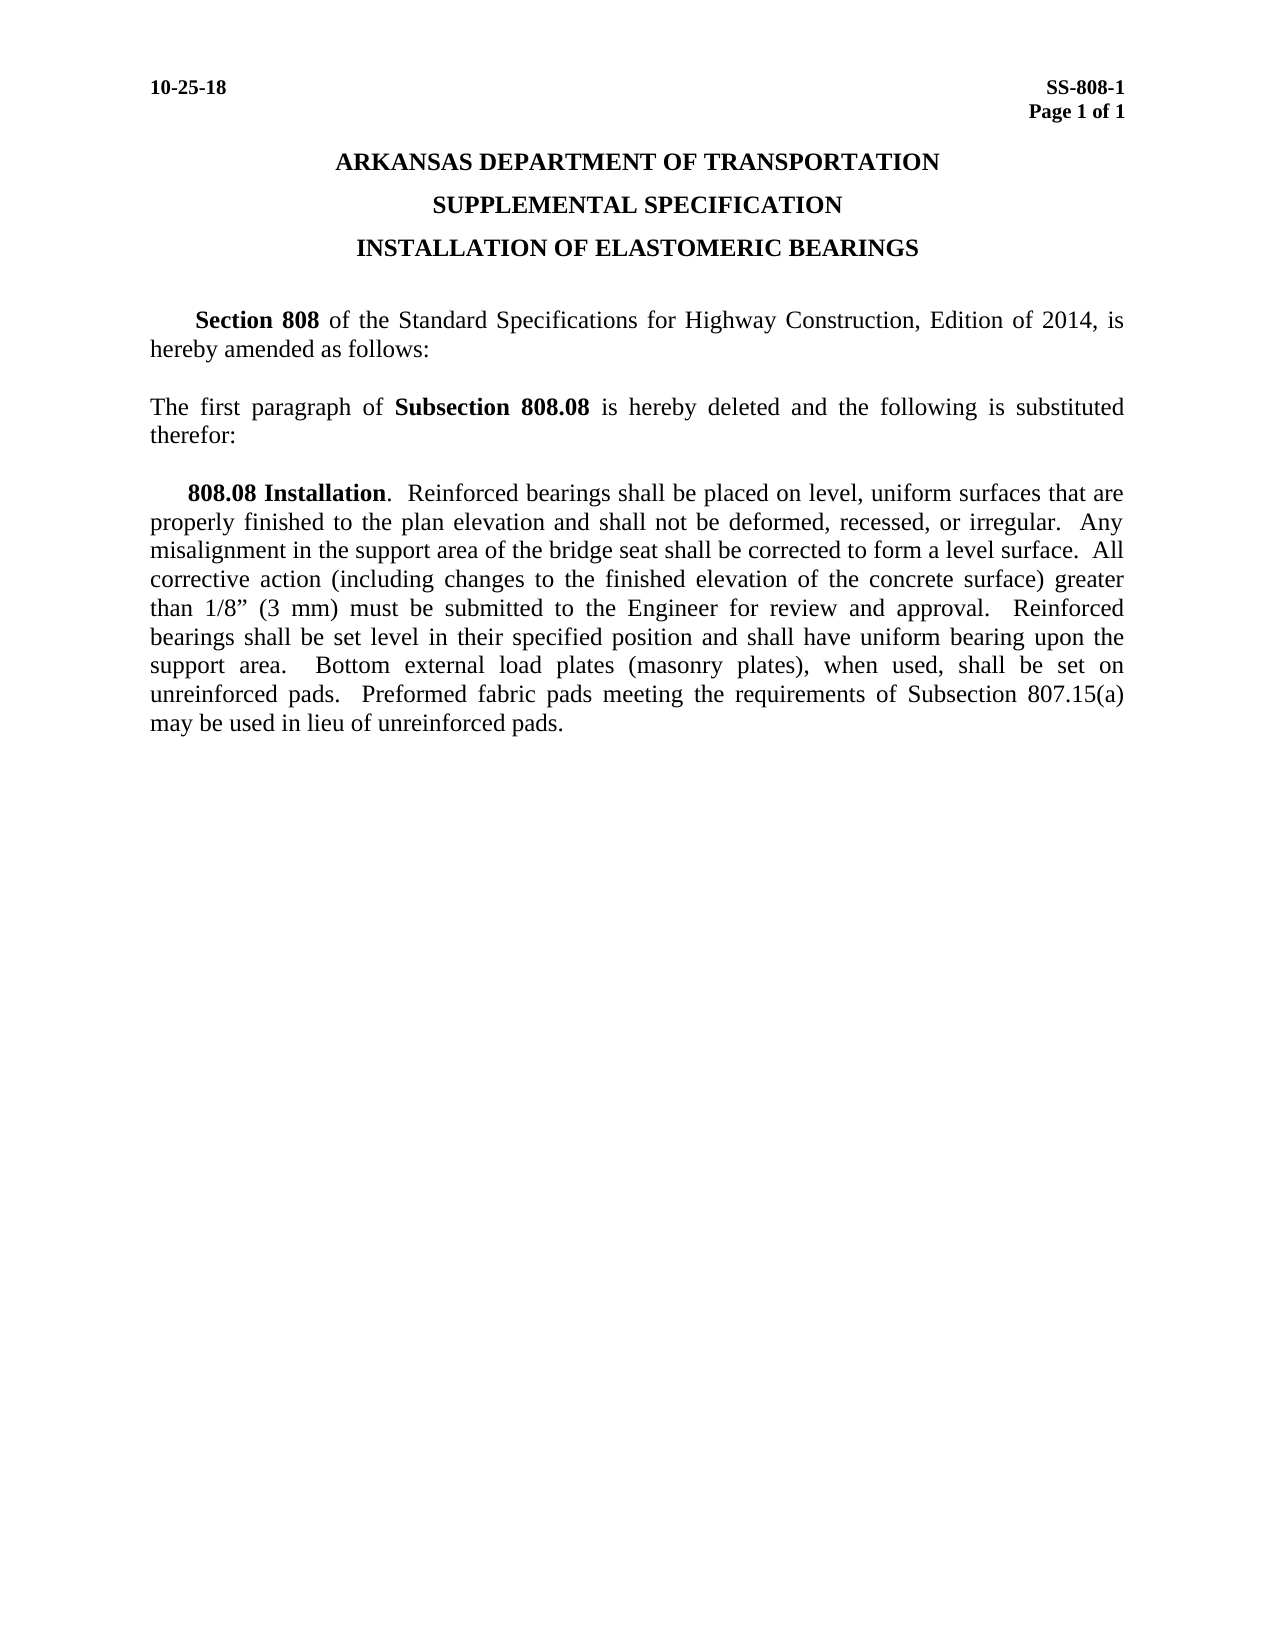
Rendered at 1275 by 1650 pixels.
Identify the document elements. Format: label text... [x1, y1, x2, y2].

text 808.08 Installation. Reinforced bearings shall be placed on level, uniform surfaces that are properly finished to the plan elevation and shall not be deformed, recessed, or irregular. Any misalignment in the support area of the bridge seat shall be corrected to form a level surface. All corrective action (including changes to the finished elevation of the concrete surface) greater than 1/8” (3 mm) must be submitted to the Engineer for review and approval. Reinforced bearings shall be set level in their specified position and shall have uniform bearing upon the support area. Bottom external load plates (masonry plates), when used, shall be set on unreinforced pads. Preformed fabric pads meeting the requirements of Subsection 807.15(a) may be used in lieu of unreinforced pads. [150, 478, 1125, 737]
text Section 808 of the Standard Specifications for Highway Construction, Edition of 2014, is hereby amended as follows: [150, 305, 1125, 363]
text The first paragraph of Subsection 808.08 is hereby deleted and the following is substituted therefor: [150, 392, 1125, 449]
